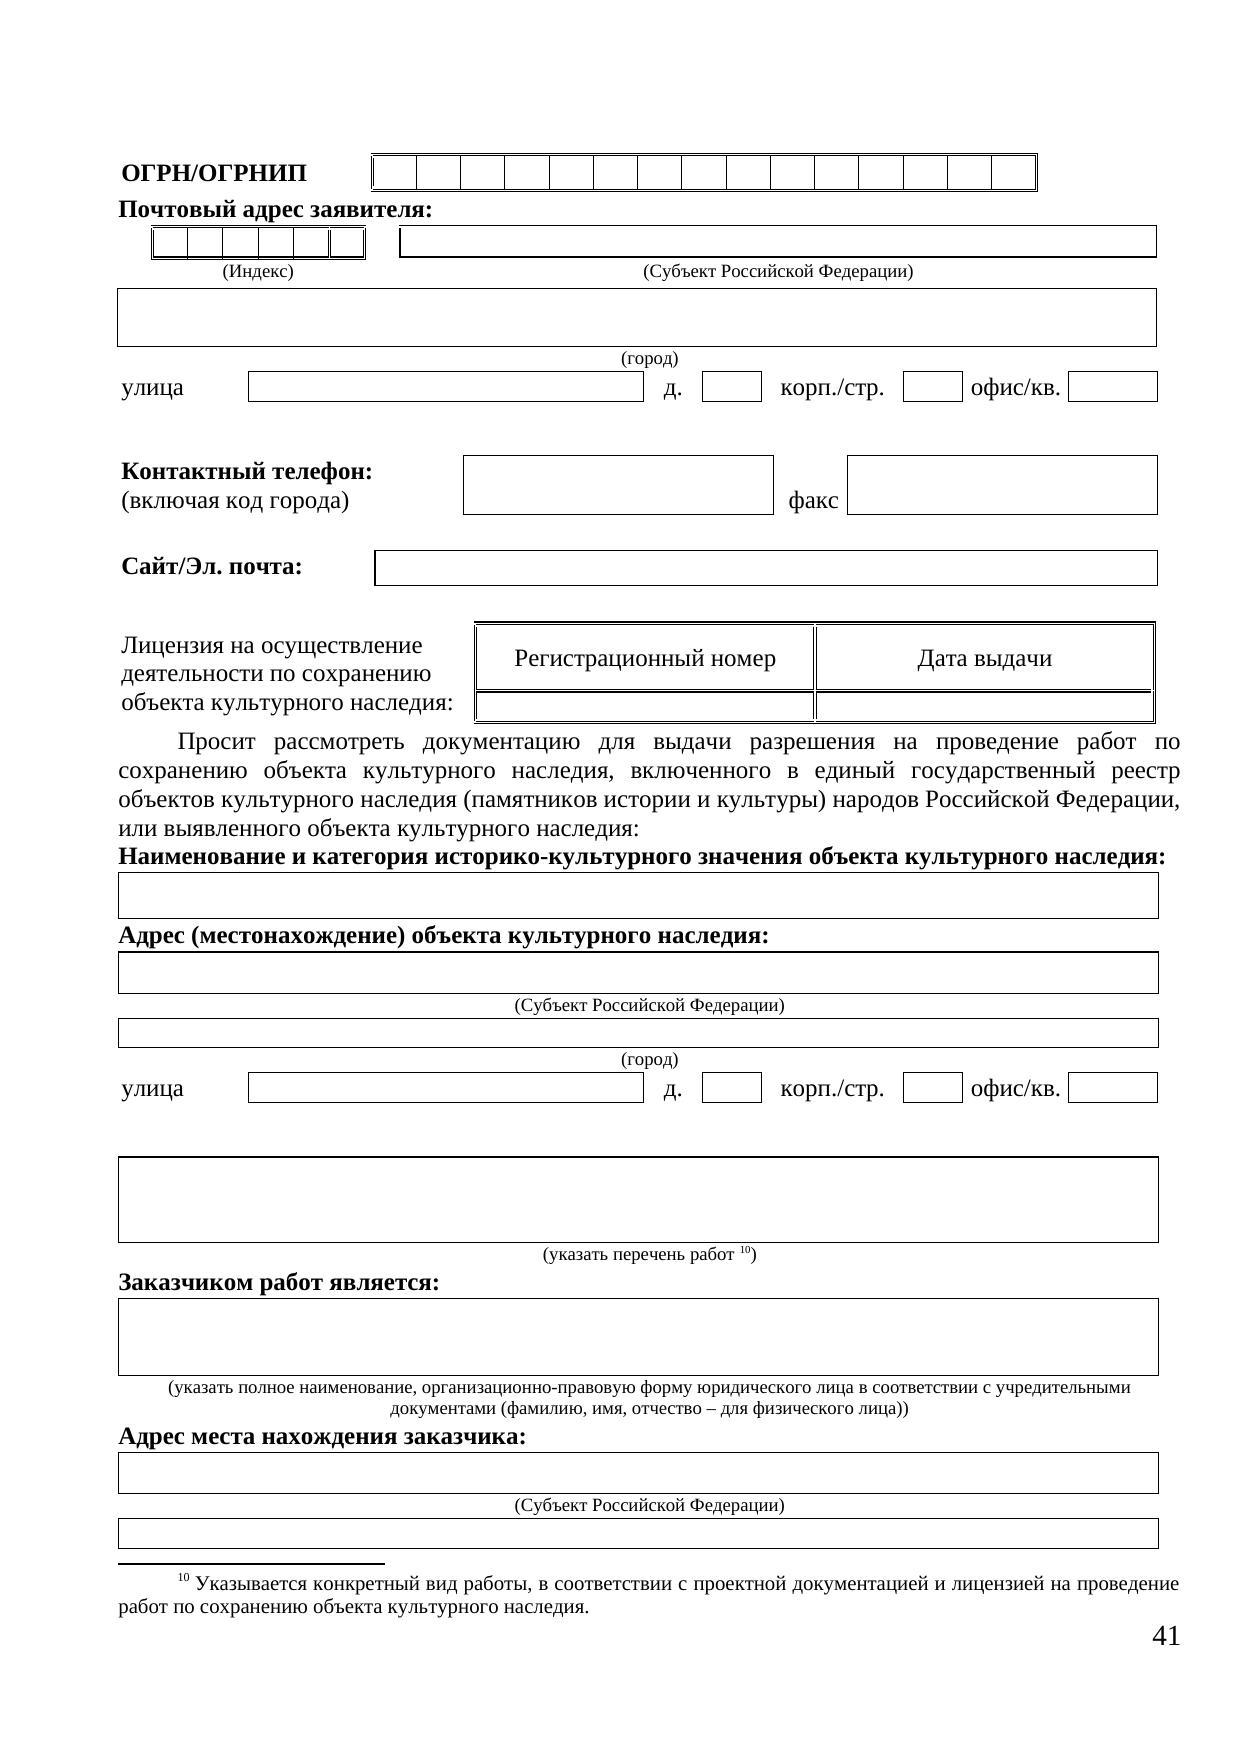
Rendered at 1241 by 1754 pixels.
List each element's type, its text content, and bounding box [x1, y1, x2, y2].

table_header [1069, 372, 1157, 401]
table_header [682, 156, 726, 188]
table_header [815, 156, 858, 188]
table_header [904, 372, 962, 401]
table_header корп./стр. [762, 371, 903, 401]
table_header [904, 1073, 962, 1102]
text (город) [118, 1048, 1181, 1070]
table_header [703, 372, 761, 401]
text Адрес места нахождения заказчика: [118, 1421, 1181, 1449]
table_cell [118, 289, 1156, 346]
text Адрес (местонахождение) объекта культурного наследия: [118, 921, 1181, 949]
table_cell [815, 689, 1155, 721]
table_header [771, 156, 814, 188]
table_header [550, 156, 593, 188]
table_header [223, 228, 258, 256]
text (указать полное наименование, организационно-правовую форму юридического лица в соответствии с учредительными документами (фамилию, имя, отчество – для физического лица)) [118, 1376, 1181, 1419]
table_header [417, 156, 460, 188]
table_header д. [644, 371, 702, 401]
table_header факс [774, 455, 847, 514]
table_header [188, 228, 222, 256]
table_header офис/кв. [963, 371, 1068, 401]
table_header [294, 228, 329, 256]
table_header [259, 228, 293, 256]
table_cell (Субъект Российской Федерации) [400, 258, 1157, 288]
table_header [249, 1073, 643, 1102]
text (указать перечень работ ) [118, 1243, 1181, 1265]
table_header офис/кв. [963, 1072, 1068, 1102]
table_header Дата выдачи [815, 625, 1153, 689]
table_header [461, 156, 504, 188]
table_header Регистрационный номер [475, 623, 815, 689]
table_header [119, 953, 1158, 993]
table_cell [475, 689, 815, 721]
table_header [119, 1519, 1158, 1547]
text (Субъект Российской Федерации) [118, 1494, 1181, 1516]
table_header [376, 551, 1157, 585]
table_header корп./стр. [762, 1072, 903, 1102]
text Наименование и категория историко-культурного значения объекта культурного наследия: [118, 841, 1181, 870]
table_header [400, 226, 1156, 256]
table_header [992, 156, 1035, 188]
table_header [119, 873, 1158, 917]
table_header [727, 156, 770, 188]
table_header [249, 372, 643, 401]
table_cell [364, 256, 400, 288]
table_header ОГРН/ОГРНИП [118, 153, 372, 188]
table_header [848, 456, 1157, 514]
table_header [1069, 1073, 1157, 1102]
table_header [904, 156, 947, 188]
table_header [505, 156, 549, 188]
table_header [372, 156, 416, 188]
table_header [119, 1453, 1158, 1493]
table_cell (Индекс) [152, 260, 364, 288]
table_header Контактный телефон: (включая код города) [118, 455, 463, 514]
table_header [638, 156, 681, 188]
table_header [119, 1019, 1158, 1047]
table_header [464, 456, 773, 514]
table_header [119, 1158, 1158, 1242]
table_header Сайт/Эл. почта: [118, 550, 374, 585]
text Почтовый адрес заявителя: [118, 194, 1181, 222]
table_header [703, 1073, 761, 1102]
table_header [329, 228, 364, 256]
table_header д. [644, 1072, 702, 1102]
text Просит рассмотреть документацию для выдачи разрешения на проведение работ по сохранению объекта культурного наследия, включенного в единый государственный реестр объектов культурного наследия (памятников истории и культуры) народов Российской Федерации, или выявленного объекта культурного наследия: [118, 726, 1181, 841]
table_header [859, 156, 903, 188]
text (Субъект Российской Федерации) [118, 994, 1181, 1015]
text (город) [118, 347, 1181, 369]
table_header [364, 225, 400, 256]
table_header [152, 228, 187, 256]
table_header [119, 1299, 1158, 1374]
table_header улица [118, 371, 248, 401]
table_header улица [118, 1072, 248, 1102]
table_header [948, 156, 991, 188]
table_header [594, 156, 637, 188]
table_header Лицензия на осуществление деятельности по сохранению объекта культурного наследия: [118, 621, 475, 721]
text Заказчиком работ является: [118, 1267, 1181, 1296]
